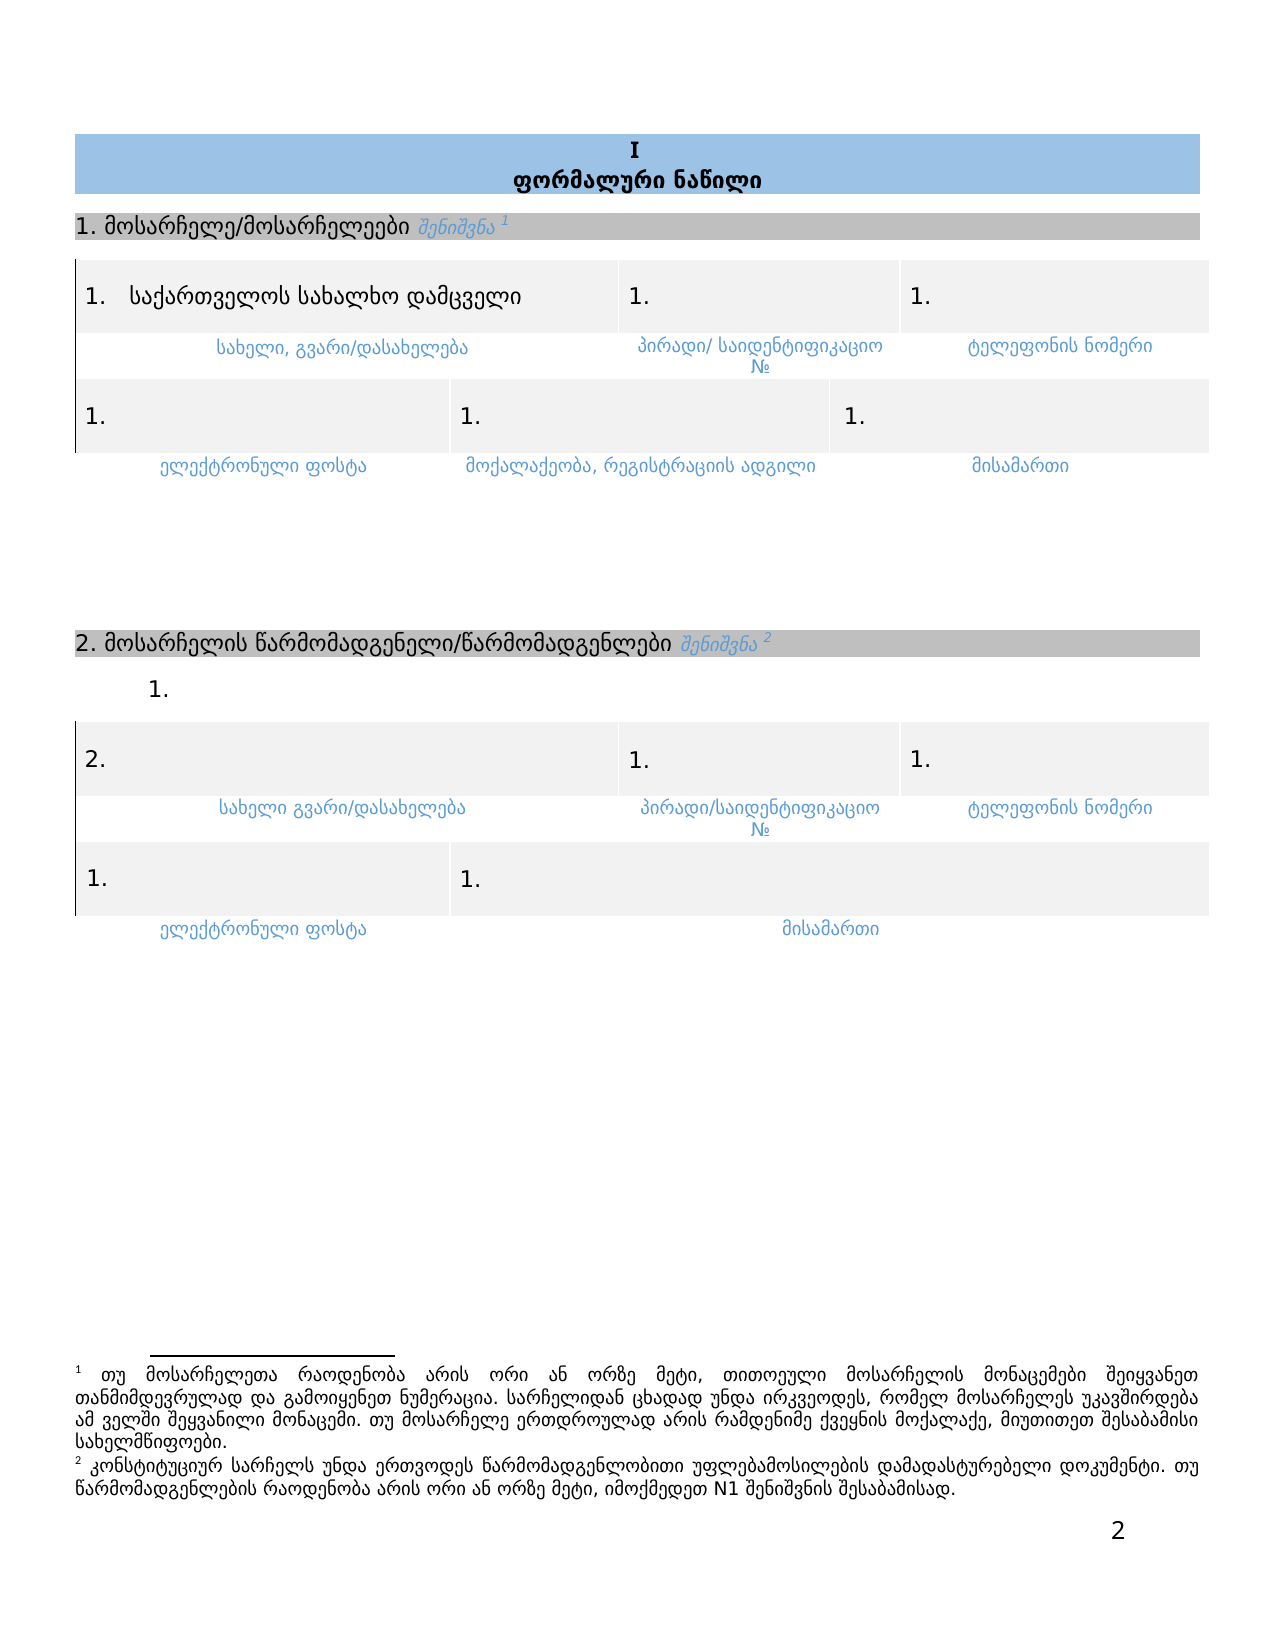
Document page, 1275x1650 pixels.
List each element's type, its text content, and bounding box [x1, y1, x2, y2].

table_header [619, 722, 899, 796]
table_header [76, 722, 618, 796]
table_cell მისამართი [830, 454, 1209, 478]
table_cell [451, 379, 829, 453]
table_header საქართველოს სახალხო დამცველი [76, 260, 618, 333]
table_cell ელექტრონული ფოსტა [76, 917, 449, 941]
table_cell სახელი, გვარი/დასახელება [76, 335, 618, 378]
table_header [901, 722, 1209, 796]
table_cell ელექტრონული ფოსტა [76, 454, 449, 478]
table_cell [451, 842, 1209, 916]
table_cell პირადი/ საიდენტიფიკაციო № [619, 335, 899, 378]
table_cell ტელეფონის ნომერი [901, 335, 1209, 378]
text I ფორმალური ნაწილი [75, 134, 1200, 194]
table_header [901, 260, 1209, 333]
table_cell პირადი/საიდენტიფიკაციო № [619, 797, 899, 841]
table_header [619, 260, 899, 333]
text 1. მოსარჩელე/მოსარჩელეები შენიშვნა [75, 213, 1200, 240]
table_cell [830, 379, 1209, 453]
table_cell [76, 379, 449, 453]
table_cell ტელეფონის ნომერი [901, 797, 1209, 841]
table_cell მოქალაქეობა, რეგისტრაციის ადგილი [451, 454, 829, 478]
table_cell [76, 842, 449, 916]
table_cell მისამართი [451, 917, 1209, 941]
table_cell სახელი გვარი/დასახელება [76, 797, 618, 841]
text 2. მოსარჩელის წარმომადგენელი/წარმომადგენლები შენიშვნა [75, 630, 1200, 657]
